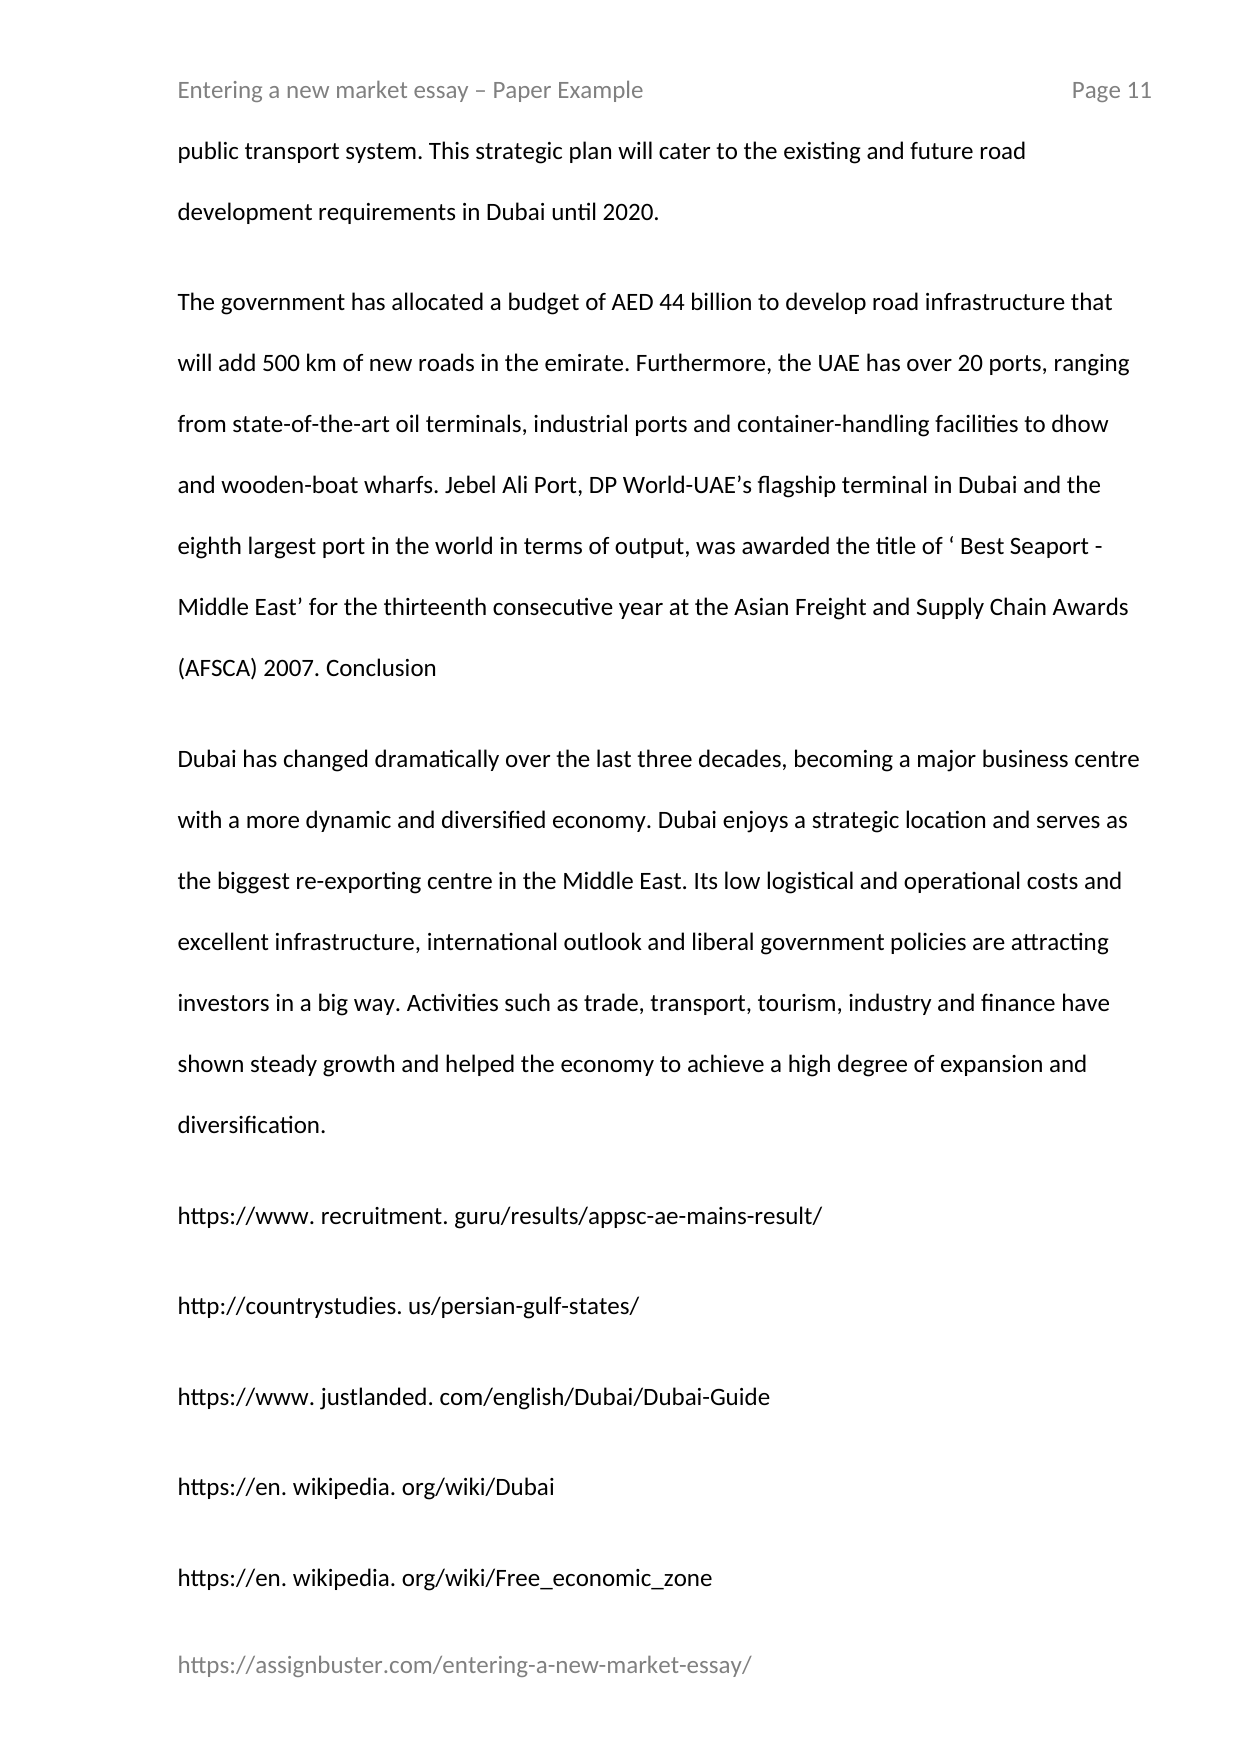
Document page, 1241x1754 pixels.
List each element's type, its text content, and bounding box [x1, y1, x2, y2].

text The government has allocated a budget of AED 44 billion to develop road infrastructure that will add 500 km of new roads in the emirate. Furthermore, the UAE has over 20 ports, ranging from state-of-the-art oil terminals, industrial ports and container-handling facilities to dhow and wooden-boat wharfs. Jebel Ali Port, DP World-UAE’s flagship terminal in Dubai and the eighth largest port in the world in terms of output, was awarded the title of ‘ Best Seaport -Middle East’ for the thirteenth consecutive year at the Asian Freight and Supply Chain Awards (AFSCA) 2007. Conclusion [177, 286, 1152, 683]
text https://en. wikipedia. org/wiki/Free_economic_zone [177, 1562, 1152, 1592]
text https://en. wikipedia. org/wiki/Dubai [177, 1471, 1152, 1502]
text https://www. recruitment. guru/results/appsc-ae-mains-result/ [177, 1200, 1152, 1230]
text https://www. justlanded. com/english/Dubai/Dubai-Guide [177, 1381, 1152, 1411]
text Dubai has changed dramatically over the last three decades, becoming a major business centre with a more dynamic and diversified economy. Dubai enjoys a strategic location and serves as the biggest re-exporting centre in the Middle East. Its low logistical and operational costs and excellent infrastructure, international outlook and liberal government policies are attracting investors in a big way. Activities such as trade, transport, tourism, industry and finance have shown steady growth and helped the economy to achieve a high degree of expansion and diversification. [177, 743, 1152, 1140]
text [177, 135, 1152, 226]
text http://countrystudies. us/persian-gulf-states/ [177, 1290, 1152, 1321]
